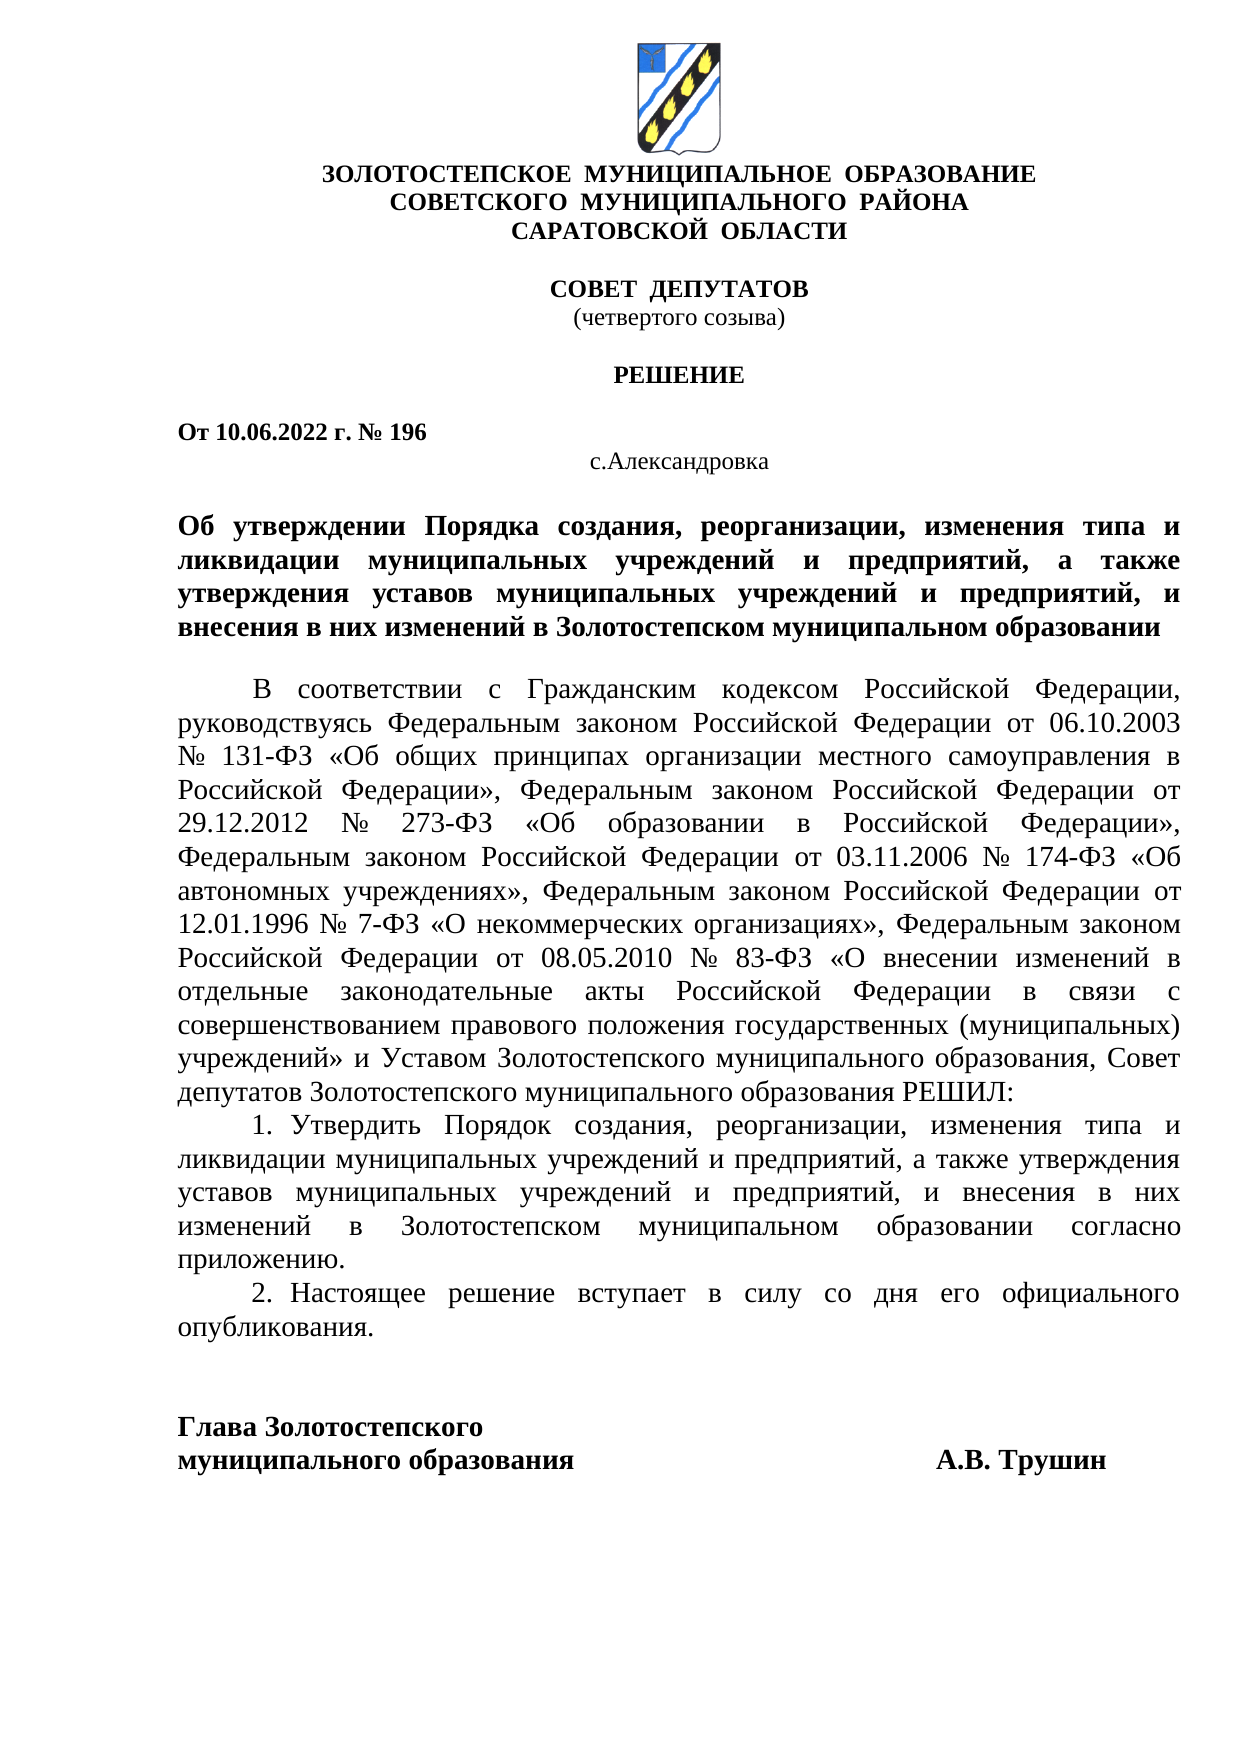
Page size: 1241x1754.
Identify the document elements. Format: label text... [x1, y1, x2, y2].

text СОВЕТ ДЕПУТАТОВ [177, 274, 1181, 302]
text РЕШЕНИЕ [177, 360, 1181, 389]
list Настоящее решение вступает в силу со дня его официального опубликования. [177, 1275, 1181, 1342]
text В соответствии с Гражданским кодексом Российской Федерации, руководствуясь Федеральным законом Российской Федерации от 06.10.2003 № 131-ФЗ «Об общих принципах организации местного самоуправления в Российской Федерации», Федеральным законом Российской Федерации от 29.12.2012 № 273-ФЗ «Об образовании в Российской Федерации», Федеральным законом Российской Федерации от 03.11.2006 № 174-ФЗ «Об автономных учреждениях», Федеральным законом Российской Федерации от 12.01.1996 № 7-ФЗ «О некоммерческих организациях», Федеральным законом Российской Федерации от 08.05.2010 № 83-ФЗ «О внесении изменений в отдельные законодательные акты Российской Федерации в связи с совершенствованием правового положения государственных (муниципальных) учреждений» и Уставом Золотостепского муниципального образования, Совет депутатов Золотостепского муниципального образования РЕШИЛ: [177, 671, 1181, 1107]
text Глава Золотостепского [177, 1409, 1181, 1442]
text муниципального образования А.В. Трушин [177, 1442, 1181, 1476]
subtitle Об утверждении Порядка создания, реорганизации, изменения типа и ликвидации муниципальных учреждений и предприятий, а также утверждения уставов муниципальных учреждений и предприятий, и внесения в них изменений в Золотостепском муниципальном образовании [177, 508, 1181, 643]
text САРАТОВСКОЙ ОБЛАСТИ [177, 216, 1181, 245]
text От 10.06.2022 г. № 196 [177, 417, 1181, 446]
text СОВЕТСКОГО МУНИЦИПАЛЬНОГО РАЙОНА [177, 187, 1181, 216]
text с.Александровка [177, 446, 1181, 475]
text ЗОЛОТОСТЕПСКОЕ МУНИЦИПАЛЬНОЕ ОБРАЗОВАНИЕ [177, 159, 1181, 187]
text (четвертого созыва) [177, 302, 1181, 331]
list Утвердить Порядок создания, реорганизации, изменения типа и ликвидации муниципальных учреждений и предприятий, а также утверждения уставов муниципальных учреждений и предприятий, и внесения в них изменений в Золотостепском муниципальном образовании согласно приложению. [177, 1107, 1181, 1275]
